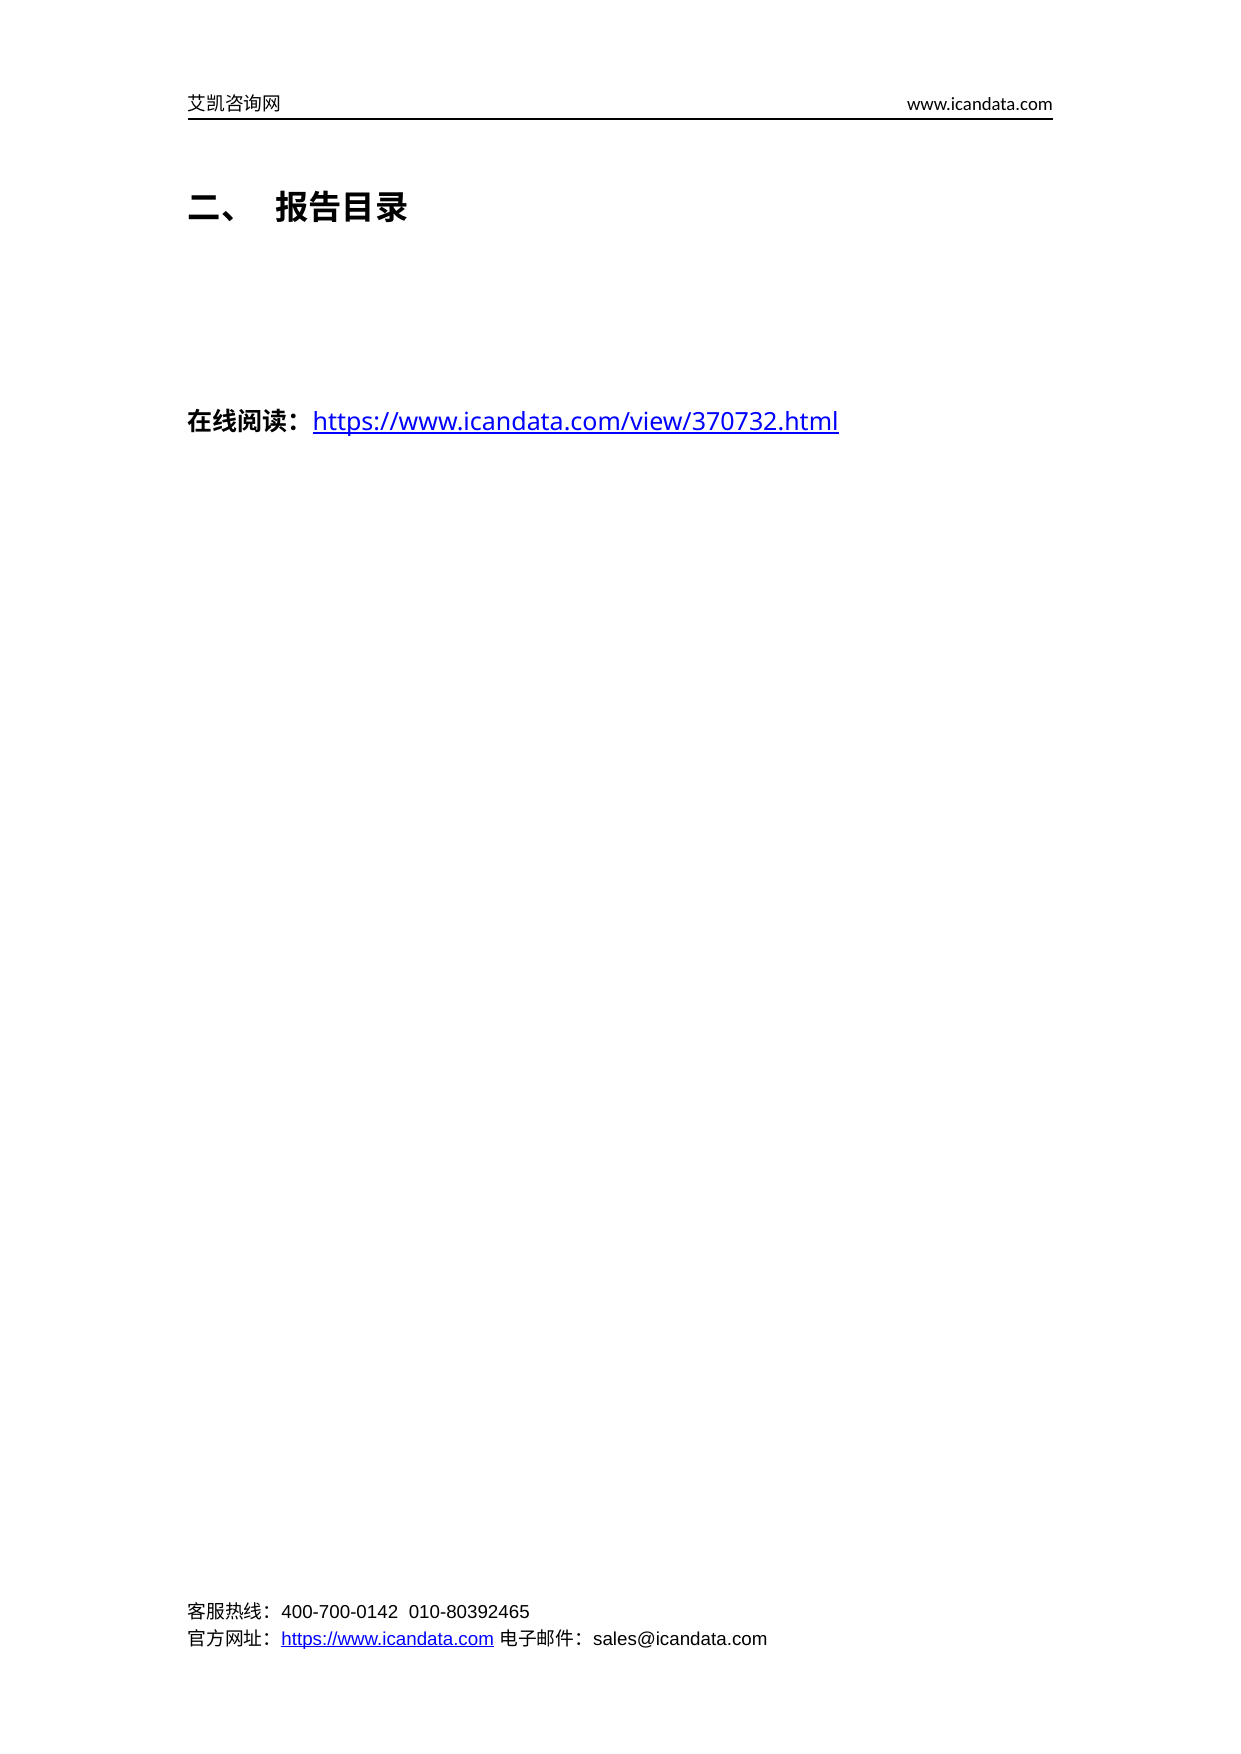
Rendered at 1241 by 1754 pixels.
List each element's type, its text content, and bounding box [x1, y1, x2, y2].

text 在线阅读：https://www.icandata.com/view/370732.html [187, 387, 1053, 452]
subtitle 报告目录 [187, 172, 1053, 237]
